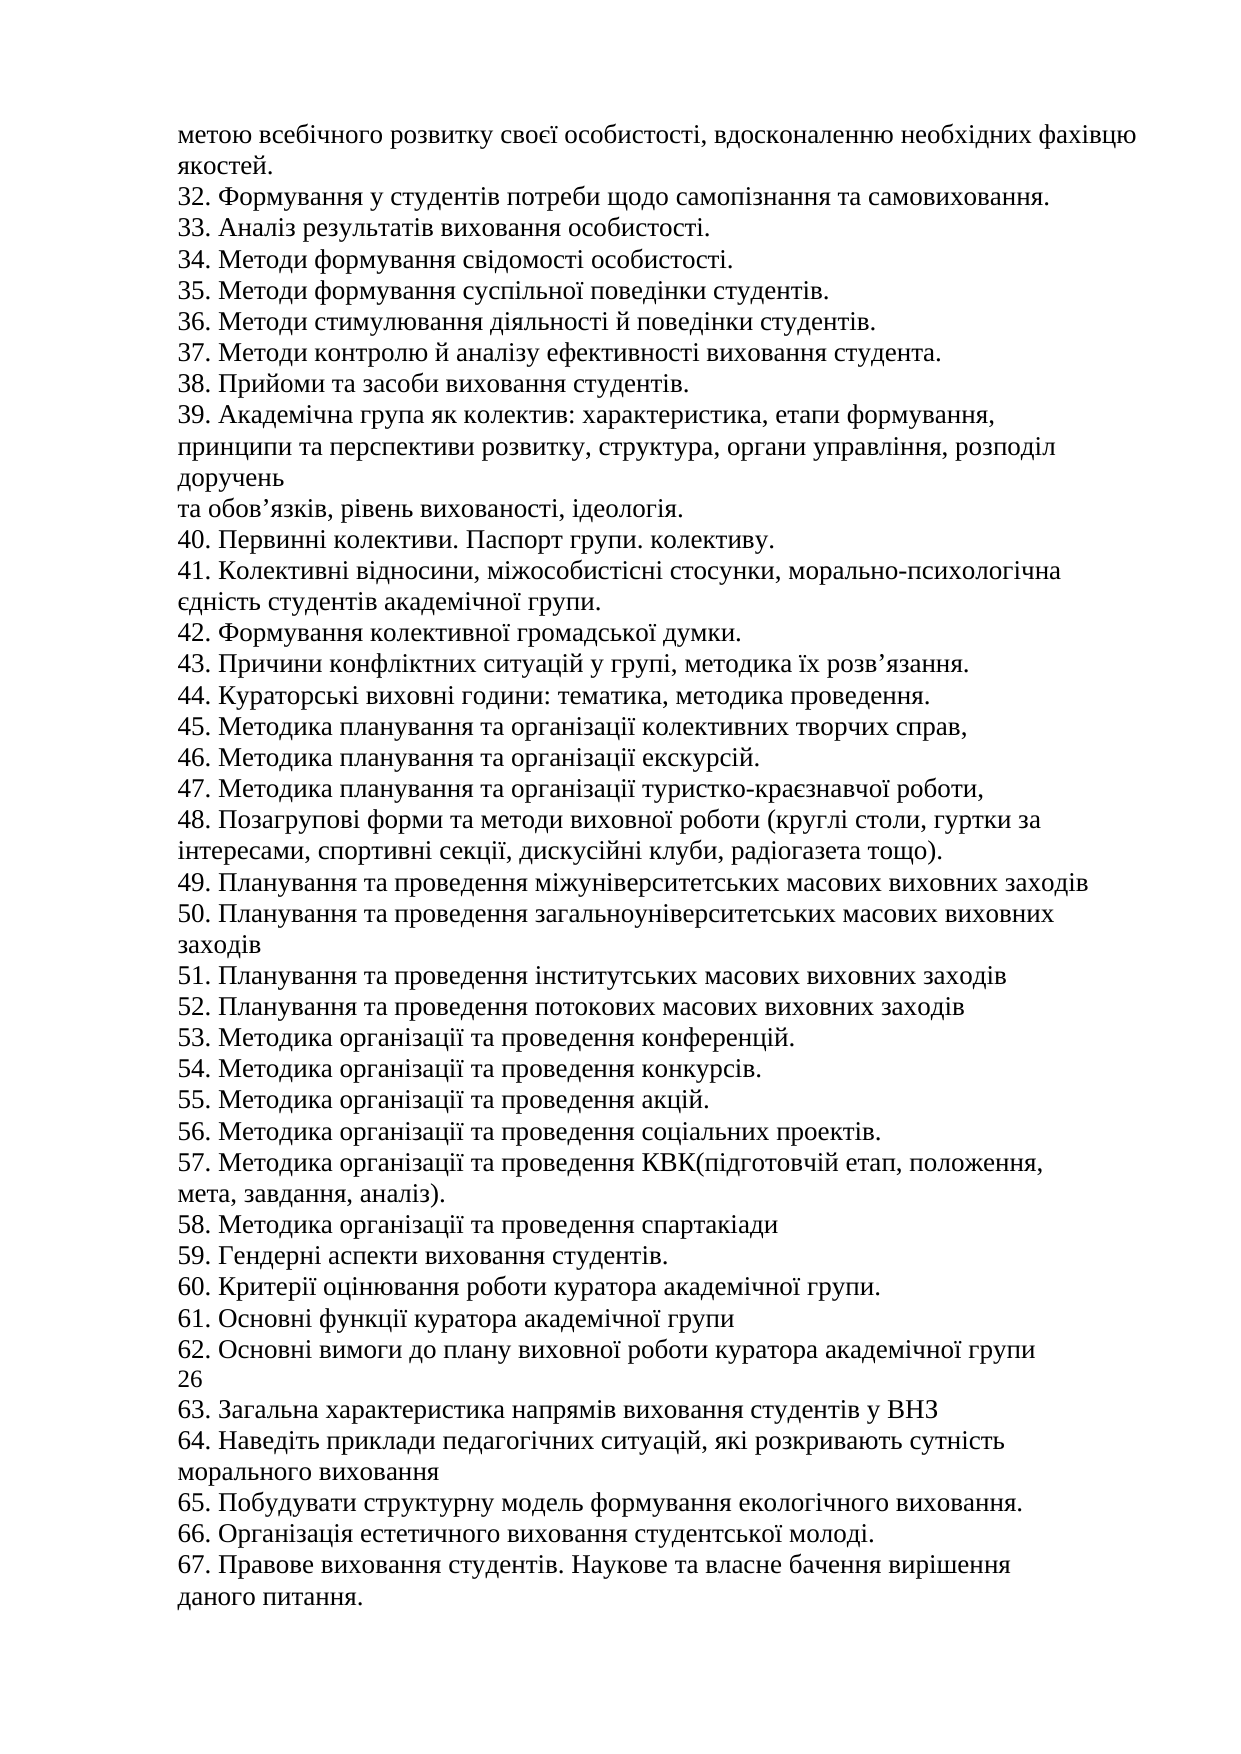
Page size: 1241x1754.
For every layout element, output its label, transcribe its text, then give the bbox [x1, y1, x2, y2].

text 57. Методика організації та проведення КВК(підготовчій етап, положення, [177, 1146, 1152, 1177]
text 55. Методика організації та проведення акцій. [177, 1084, 1152, 1115]
text 34. Методи формування свідомості особистості. [177, 243, 1152, 274]
text 46. Методика планування та організації екскурсій. [177, 741, 1152, 772]
text 39. Академічна група як колектив: характеристика, етапи формування, [177, 398, 1152, 429]
text 65. Побудувати структурну модель формування екологічного виховання. [177, 1486, 1152, 1517]
text метою всебічного розвитку своєї особистості, вдосконаленню необхідних фахівцю [177, 118, 1152, 149]
text 51. Планування та проведення інститутських масових виховних заходів [177, 959, 1152, 990]
text інтересами, спортивні секції, дискусійні клуби, радіогазета тощо). [177, 834, 1152, 866]
text 45. Методика планування та організації колективних творчих справ, [177, 710, 1152, 741]
text 67. Правове виховання студентів. Наукове та власне бачення вирішення [177, 1548, 1152, 1579]
text та обов’язків, рівень вихованості, ідеологія. [177, 492, 1152, 523]
text 40. Первинні колективи. Паспорт групи. колективу. [177, 523, 1152, 554]
text якостей. [177, 149, 1152, 180]
text 63. Загальна характеристика напрямів виховання студентів у ВНЗ [177, 1393, 1152, 1424]
text 37. Методи контролю й аналізу ефективності виховання студента. [177, 336, 1152, 367]
text 26 [177, 1364, 1152, 1393]
text даного питання. [177, 1579, 1152, 1611]
text морального виховання [177, 1455, 1152, 1486]
text заходів [177, 928, 1152, 959]
text 54. Методика організації та проведення конкурсів. [177, 1052, 1152, 1084]
text мета, завдання, аналіз). [177, 1177, 1152, 1208]
text 56. Методика організації та проведення соціальних проектів. [177, 1115, 1152, 1146]
text 49. Планування та проведення міжуніверситетських масових виховних заходів [177, 866, 1152, 897]
text 59. Гендерні аспекти виховання студентів. [177, 1239, 1152, 1271]
text 44. Кураторські виховні години: тематика, методика проведення. [177, 679, 1152, 710]
text 64. Наведіть приклади педагогічних ситуацій, які розкривають сутність [177, 1424, 1152, 1455]
text 38. Прийоми та засоби виховання студентів. [177, 367, 1152, 398]
text 52. Планування та проведення потокових масових виховних заходів [177, 990, 1152, 1021]
text 58. Методика організації та проведення спартакіади [177, 1208, 1152, 1239]
text 36. Методи стимулювання діяльності й поведінки студентів. [177, 305, 1152, 336]
text 42. Формування колективної громадської думки. [177, 616, 1152, 648]
text 35. Методи формування суспільної поведінки студентів. [177, 274, 1152, 305]
text 62. Основні вимоги до плану виховної роботи куратора академічної групи [177, 1333, 1152, 1364]
text 66. Організація естетичного виховання студентської молоді. [177, 1517, 1152, 1548]
text 50. Планування та проведення загальноуніверситетських масових виховних [177, 897, 1152, 928]
text єдність студентів академічної групи. [177, 585, 1152, 616]
text 60. Критерії оцінювання роботи куратора академічної групи. [177, 1271, 1152, 1302]
text 43. Причини конфліктних ситуацій у групі, методика їх розв’язання. [177, 648, 1152, 679]
text 47. Методика планування та організації туристко-краєзнавчої роботи, [177, 772, 1152, 803]
text принципи та перспективи розвитку, структура, органи управління, розподіл доручень [177, 429, 1152, 492]
text 61. Основні функції куратора академічної групи [177, 1302, 1152, 1333]
text 41. Колективні відносини, міжособистісні стосунки, морально-психологічна [177, 554, 1152, 585]
text 48. Позагрупові форми та методи виховної роботи (круглі столи, гуртки за [177, 803, 1152, 834]
text 32. Формування у студентів потреби щодо самопізнання та самовиховання. [177, 180, 1152, 212]
text 33. Аналіз результатів виховання особистості. [177, 212, 1152, 243]
text 53. Методика організації та проведення конференцій. [177, 1021, 1152, 1052]
